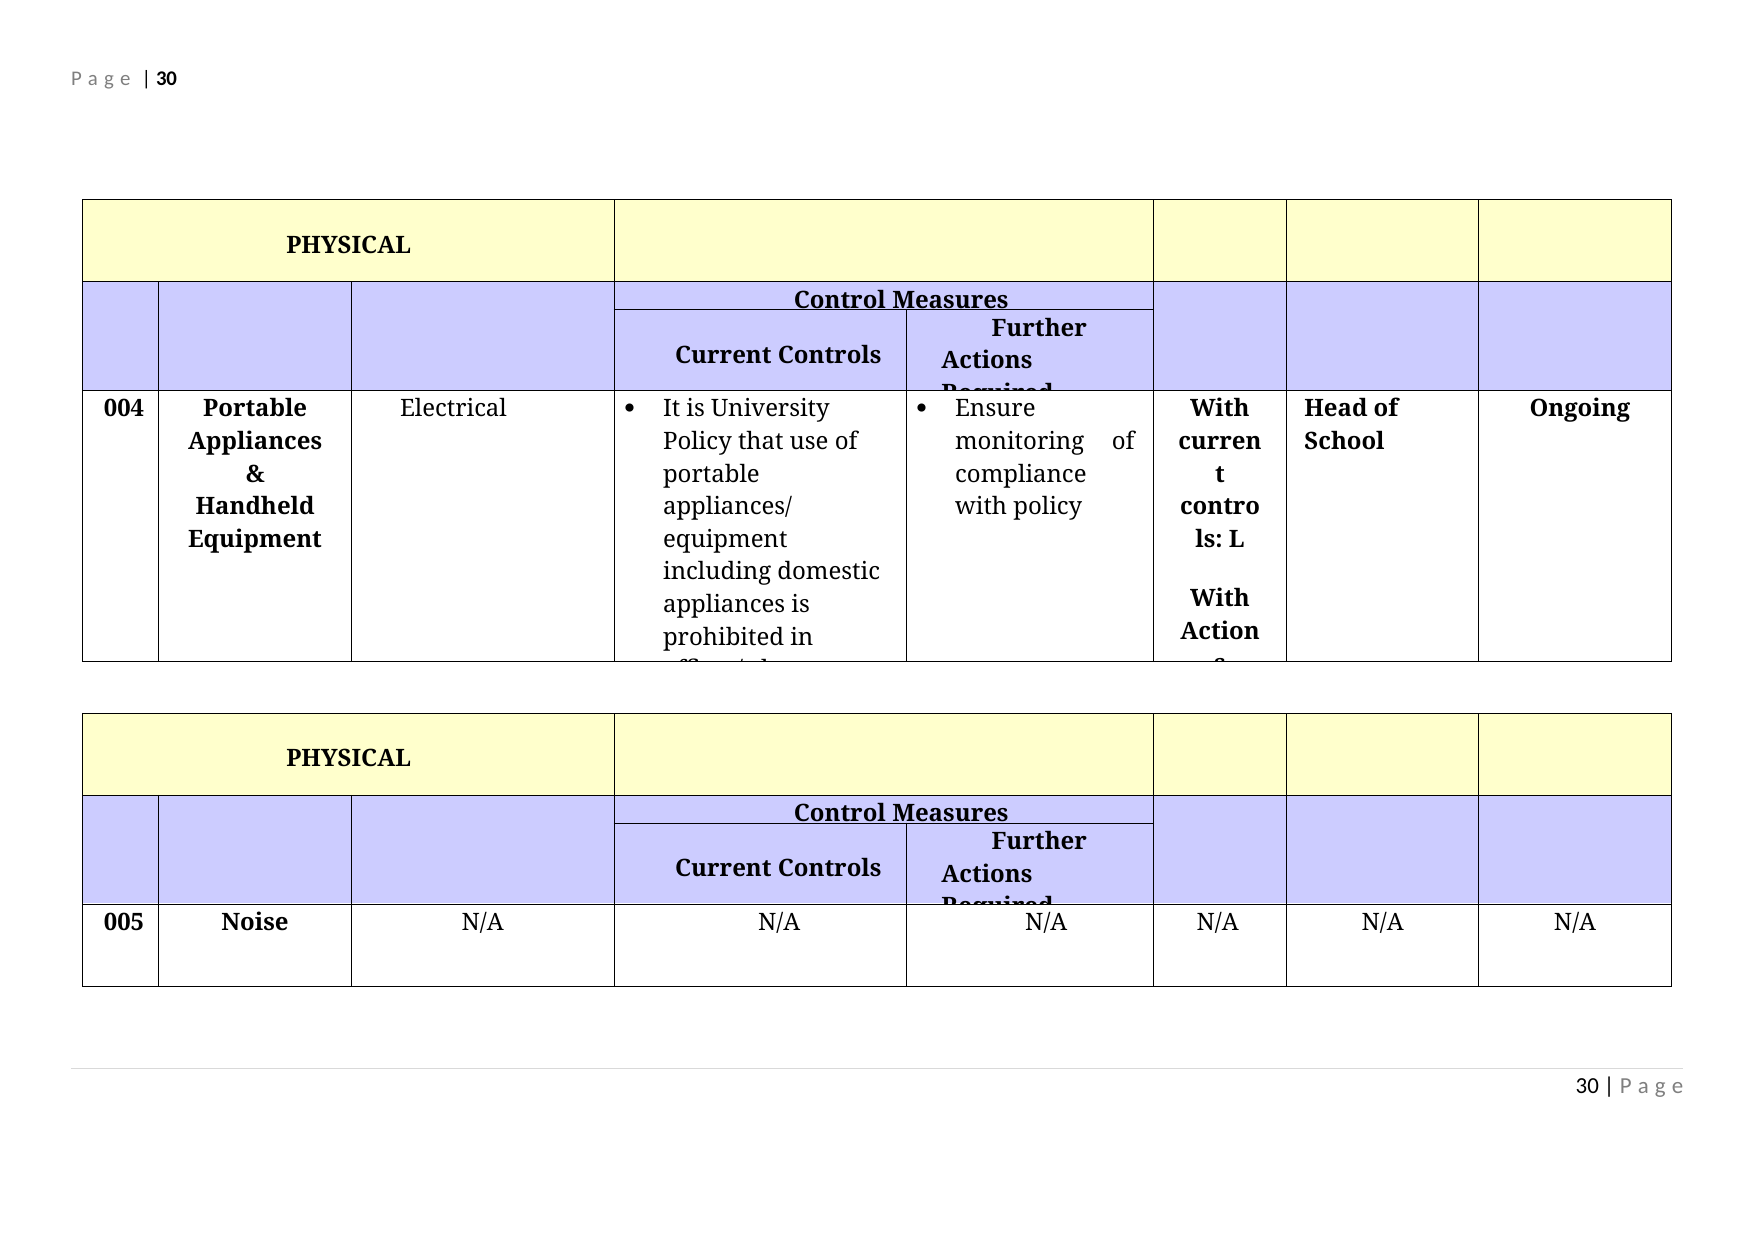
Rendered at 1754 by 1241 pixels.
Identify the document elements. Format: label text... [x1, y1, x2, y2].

table_header [1479, 200, 1671, 281]
table_header PHYSICAL [83, 714, 614, 795]
table_cell [1154, 282, 1286, 390]
table_cell Ongoing [1479, 391, 1671, 661]
table_cell [352, 796, 614, 903]
table_cell It is University Policy that use of portable appliances/ equipment including domestic appliances is prohibited in offices/ class rooms [615, 391, 906, 661]
table_cell [1287, 282, 1478, 390]
table_cell N/A [907, 905, 1153, 986]
table_cell 004 [83, 391, 158, 661]
table_cell N/A [615, 905, 906, 986]
table_cell [83, 282, 158, 390]
table_header [1479, 714, 1671, 795]
table_cell Current Controls [615, 310, 906, 390]
table_cell Noise [159, 905, 351, 986]
table_cell Electrical [352, 391, 614, 661]
table_header PHYSICAL [83, 200, 614, 281]
table_header [1154, 714, 1286, 795]
table_cell [83, 796, 158, 903]
table_cell Further Actions Required [907, 824, 1153, 903]
table_cell [1154, 796, 1286, 903]
table_cell [159, 282, 351, 390]
table_cell Ensure monitoring of compliance with policy [907, 391, 1153, 661]
table_cell Head of School [1287, 391, 1478, 661]
table_cell Further Actions Required [907, 310, 1153, 390]
table_cell [352, 282, 614, 390]
table_header [1287, 200, 1478, 281]
table_cell N/A [1154, 905, 1286, 986]
table_cell [1479, 282, 1671, 390]
table_header [615, 200, 1153, 281]
table_cell Portable Appliances & Handheld Equipment [159, 391, 351, 661]
table_cell 005 [83, 905, 158, 986]
table_cell [1287, 796, 1478, 903]
table_header [1154, 200, 1286, 281]
table_header [1287, 714, 1478, 795]
table_cell [1479, 796, 1671, 903]
table_cell Control Measures [615, 796, 1153, 823]
table_cell N/A [1479, 905, 1671, 986]
table_cell N/A [352, 905, 614, 986]
table_cell With current controls: L With Actions applied: L [1154, 391, 1286, 661]
table_cell Control Measures [615, 282, 1153, 309]
table_cell Current Controls [615, 824, 906, 903]
table_header [615, 714, 1153, 795]
table_cell [159, 796, 351, 903]
table_cell N/A [1287, 905, 1478, 986]
